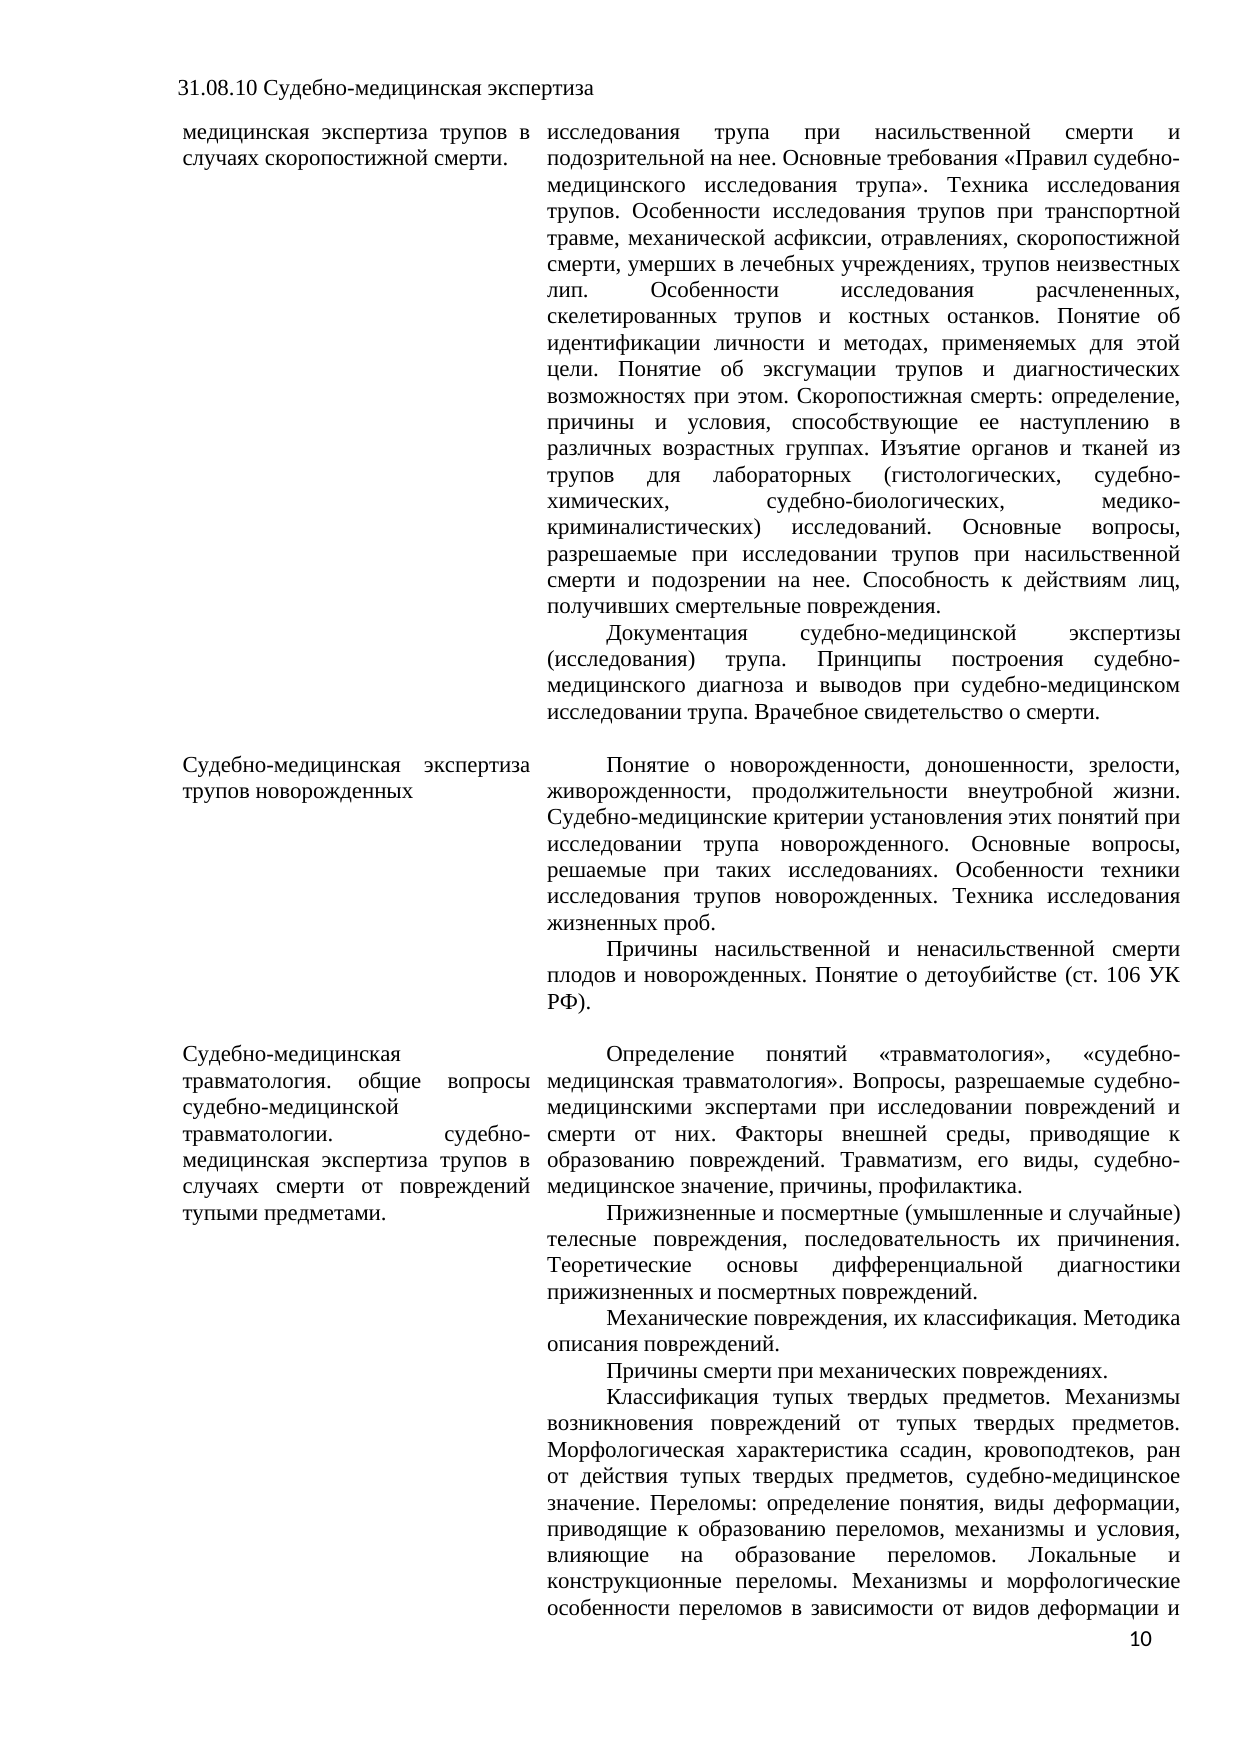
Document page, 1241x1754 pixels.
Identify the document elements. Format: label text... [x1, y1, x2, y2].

table_cell Судебно-медицинская экспертиза трупов новорожденных [177, 751, 542, 1041]
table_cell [542, 118, 1192, 751]
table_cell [177, 1041, 542, 1620]
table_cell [542, 1041, 1192, 1620]
table_cell Понятие о новорожденности, доношенности, зрелости, живорожденности, продолжительности внеутробной жизни. Судебно-медицинские критерии установления этих понятий при исследовании трупа новорожденного. Основные вопросы, решаемые при таких исследованиях. Особенности техники исследования трупов новорожденных. Техника исследования жизненных проб. Причины насильственной и ненасильственной смерти плодов и новорожденных. Понятие о детоубийстве (ст. 106 УК РФ). [542, 751, 1192, 1041]
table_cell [177, 118, 542, 751]
